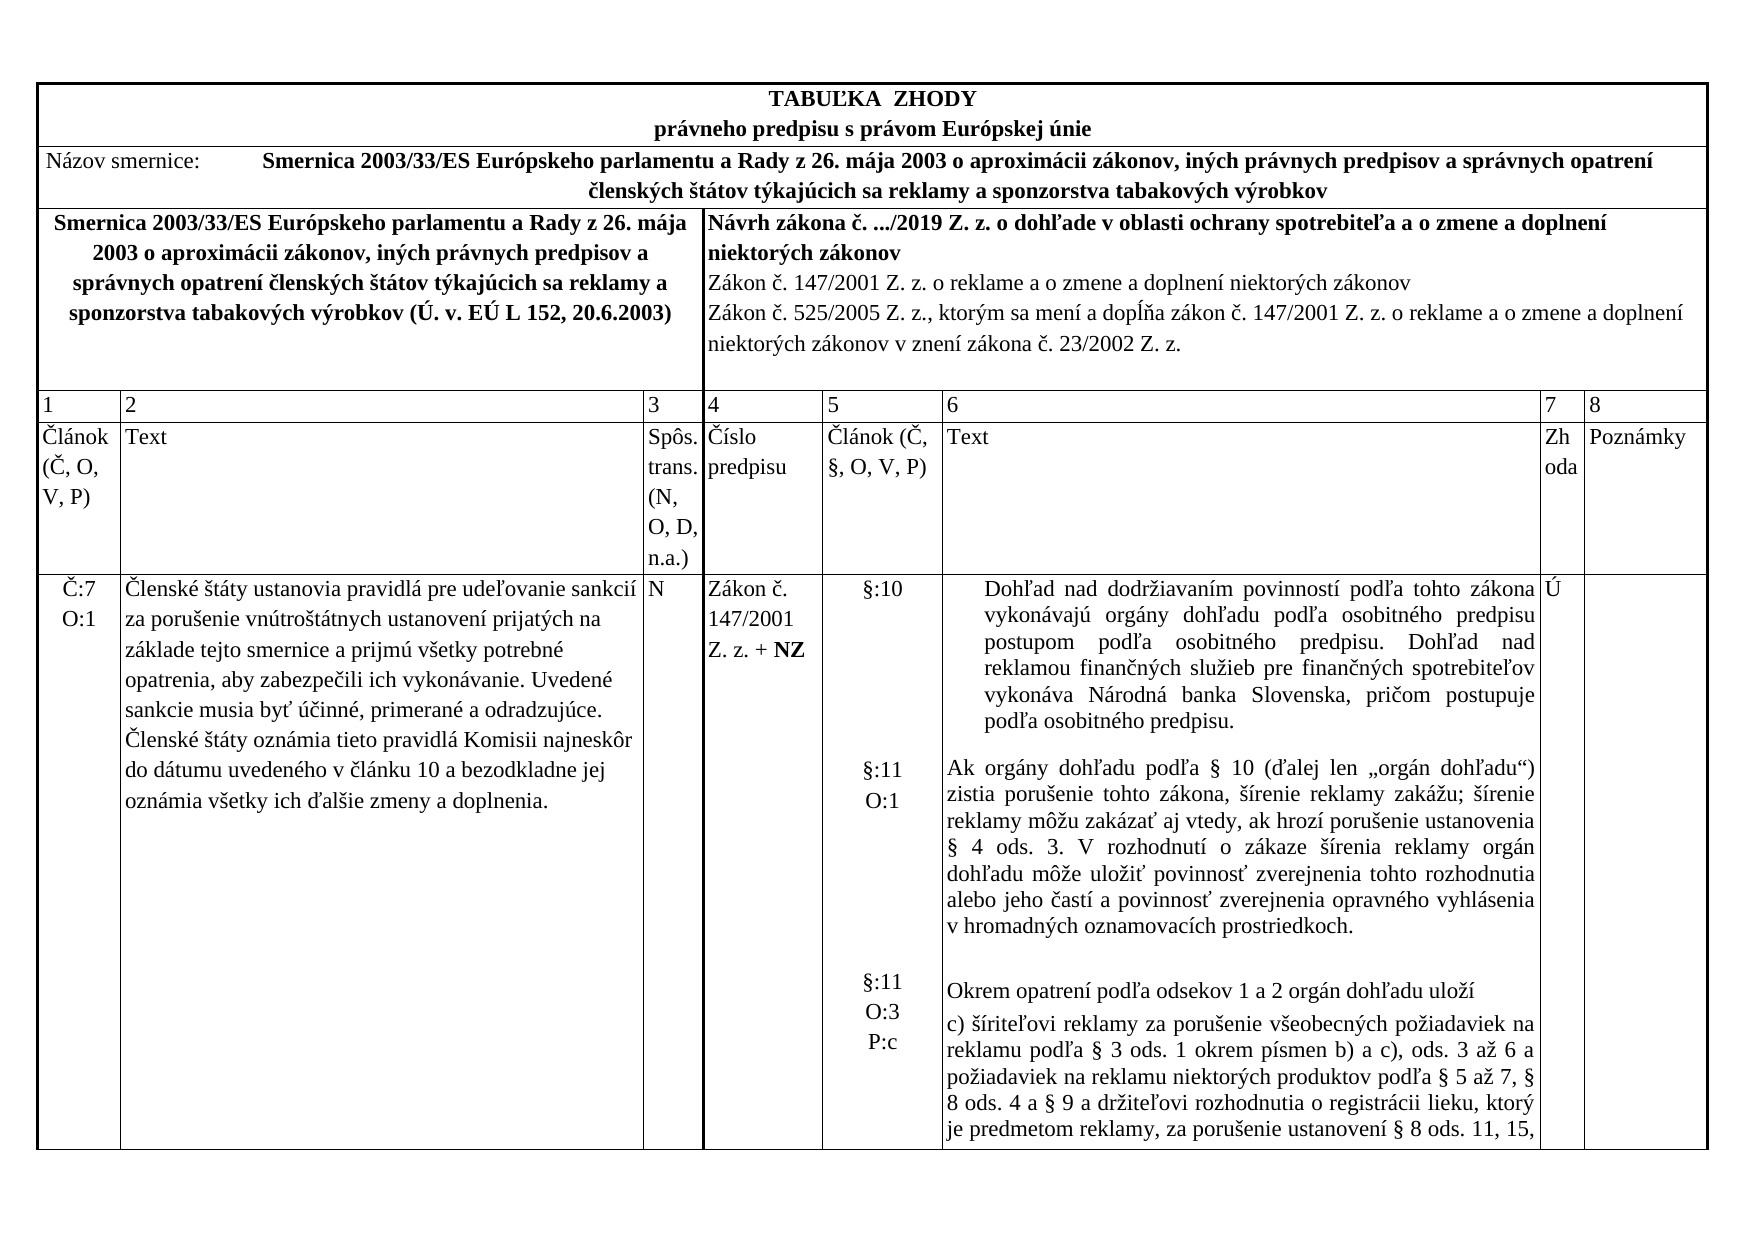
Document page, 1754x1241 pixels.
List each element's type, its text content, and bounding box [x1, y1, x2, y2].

table_cell Číslo predpisu [705, 423, 822, 574]
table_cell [121, 575, 643, 1149]
table_cell 6 [943, 391, 1540, 422]
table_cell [823, 575, 942, 1149]
table_cell Návrh zákona č. .../2019 Z. z. o dohľade v oblasti ochrany spotrebiteľa a o zmene a doplnení niektorých zákonov Zákon č. 147/2001 Z. z. o reklame a o zmene a doplnení niektorých zákonov Zákon č. 525/2005 Z. z., ktorým sa mení a dopĺňa zákon č. 147/2001 Z. z. o reklame a o zmene a doplnení niektorých zákonov v znení zákona č. 23/2002 Z. z. [705, 209, 1706, 390]
table_cell Zhoda [1541, 423, 1584, 574]
table_cell N [644, 575, 702, 1149]
table_cell Text [943, 423, 1540, 574]
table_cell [943, 575, 1540, 1149]
table_cell 8 [1585, 391, 1706, 422]
table_cell Spôs.trans. (N, O, D, n.a.) [644, 423, 702, 574]
table_cell 7 [1541, 391, 1584, 422]
table_cell Text [121, 423, 643, 574]
table_cell 1 [39, 391, 120, 422]
table_cell Smernica 2003/33/ES Európskeho parlamentu a Rady z 26. mája 2003 o aproximácii zákonov, iných právnych predpisov a správnych opatrení členských štátov týkajúcich sa reklamy a sponzorstva tabakových výrobkov [208, 147, 1706, 208]
table_cell 3 [644, 391, 702, 422]
table_cell Smernica 2003/33/ES Európskeho parlamentu a Rady z 26. mája 2003 o aproximácii zákonov, iných právnych predpisov a správnych opatrení členských štátov týkajúcich sa reklamy a sponzorstva tabakových výrobkov (Ú. v. EÚ L 152, 20.6.2003) [39, 209, 702, 390]
table_cell Poznámky [1585, 423, 1706, 574]
table_cell 4 [705, 391, 822, 422]
table_cell Článok (Č, §, O, V, P) [823, 423, 942, 574]
table_cell Názov smernice: [39, 147, 208, 208]
table_cell [1585, 575, 1706, 1149]
table_cell Č:7 O:1 [39, 575, 120, 1149]
table_cell 5 [823, 391, 942, 422]
table_cell Ú [1541, 575, 1584, 1149]
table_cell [705, 575, 822, 1149]
table_cell 2 [121, 391, 643, 422]
table_cell Článok (Č, O, V, P) [39, 423, 120, 574]
table_header TABUĽKA ZHODY právneho predpisu s právom Európskej únie [39, 85, 1706, 146]
